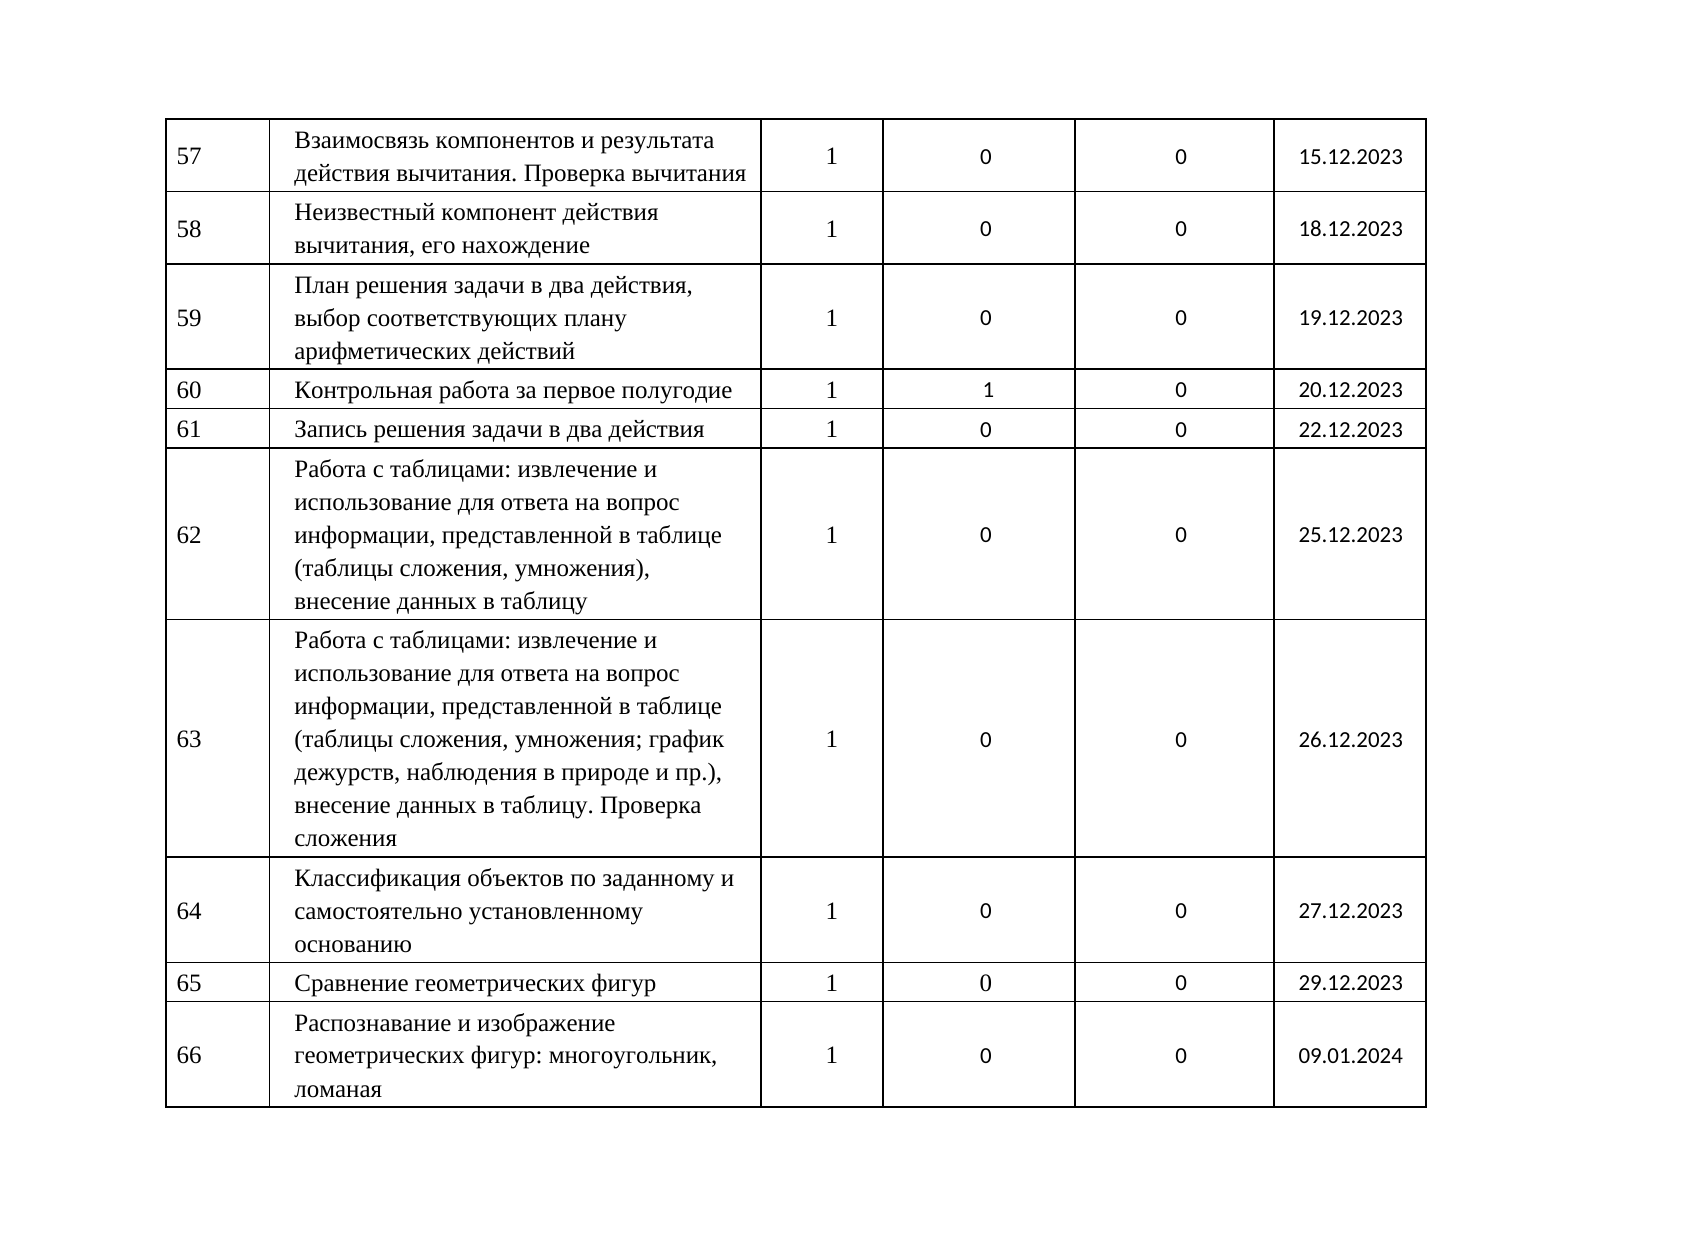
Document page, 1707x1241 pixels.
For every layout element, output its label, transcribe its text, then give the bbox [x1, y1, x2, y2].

table_cell 0 [884, 449, 1074, 618]
table_cell 64 [167, 858, 269, 961]
table_cell 0 [884, 963, 1074, 1001]
table_cell Классификация объектов по заданному и самостоятельно установленному основанию [270, 858, 760, 961]
table_cell Распознавание и изображение геометрических фигур: многоугольник, ломаная [270, 1002, 760, 1106]
table_cell 62 [167, 449, 269, 618]
table_cell 1 [762, 620, 882, 856]
table_cell 1 [762, 192, 882, 263]
table_cell Взаимосвязь компонентов и результата действия вычитания. Проверка вычитания [270, 120, 760, 191]
table_cell 26.12.2023 [1275, 620, 1425, 856]
table_cell 61 [167, 409, 269, 447]
table_cell 0 [884, 409, 1074, 447]
table_cell 0 [1076, 449, 1273, 618]
table_cell 1 [762, 963, 882, 1001]
table_cell 1 [762, 858, 882, 961]
table_cell 1 [762, 449, 882, 618]
table_cell Запись решения задачи в два действия [270, 409, 760, 447]
table_cell 66 [167, 1002, 269, 1106]
table_cell 0 [1076, 265, 1273, 368]
table_cell 0 [884, 192, 1074, 263]
table_cell 59 [167, 265, 269, 368]
table_cell 20.12.2023 [1275, 370, 1425, 408]
table_cell Работа с таблицами: извлечение и использование для ответа на вопрос информации, представленной в таблице (таблицы сложения, умножения), внесение данных в таблицу [270, 449, 760, 618]
table_cell План решения задачи в два действия, выбор соответствующих плану арифметических действий [270, 265, 760, 368]
table_cell 1 [762, 370, 882, 408]
table_cell 0 [1076, 409, 1273, 447]
table_cell 65 [167, 963, 269, 1001]
table_cell 27.12.2023 [1275, 858, 1425, 961]
table_cell Неизвестный компонент действия вычитания, его нахождение [270, 192, 760, 263]
table_cell 0 [1076, 1002, 1273, 1106]
table_cell 0 [1076, 858, 1273, 961]
table_cell 58 [167, 192, 269, 263]
table_cell 57 [167, 120, 269, 191]
table_cell 0 [884, 120, 1074, 191]
table_cell 0 [1076, 620, 1273, 856]
table_cell 25.12.2023 [1275, 449, 1425, 618]
table_cell 0 [884, 858, 1074, 961]
table_cell 1 [762, 265, 882, 368]
table_cell 15.12.2023 [1275, 120, 1425, 191]
table_cell 22.12.2023 [1275, 409, 1425, 447]
table_cell 0 [884, 1002, 1074, 1106]
table_cell 0 [1076, 370, 1273, 408]
table_cell 60 [167, 370, 269, 408]
table_cell 0 [884, 265, 1074, 368]
table_cell 29.12.2023 [1275, 963, 1425, 1001]
table_cell 1 [762, 409, 882, 447]
table_cell Сравнение геометрических фигур [270, 963, 760, 1001]
table_cell 1 [762, 1002, 882, 1106]
table_cell 09.01.2024 [1275, 1002, 1425, 1106]
table_cell 19.12.2023 [1275, 265, 1425, 368]
table_cell Контрольная работа за первое полугодие [270, 370, 760, 408]
table_cell 63 [167, 620, 269, 856]
table_cell 1 [762, 120, 882, 191]
table_cell 0 [1076, 120, 1273, 191]
table_cell Работа с таблицами: извлечение и использование для ответа на вопрос информации, представленной в таблице (таблицы сложения, умножения; график дежурств, наблюдения в природе и пр.), внесение данных в таблицу. Проверка сложения [270, 620, 760, 856]
table_cell 1 [884, 370, 1074, 408]
table_cell 0 [1076, 192, 1273, 263]
table_cell 0 [884, 620, 1074, 856]
table_cell 18.12.2023 [1275, 192, 1425, 263]
table_cell 0 [1076, 963, 1273, 1001]
